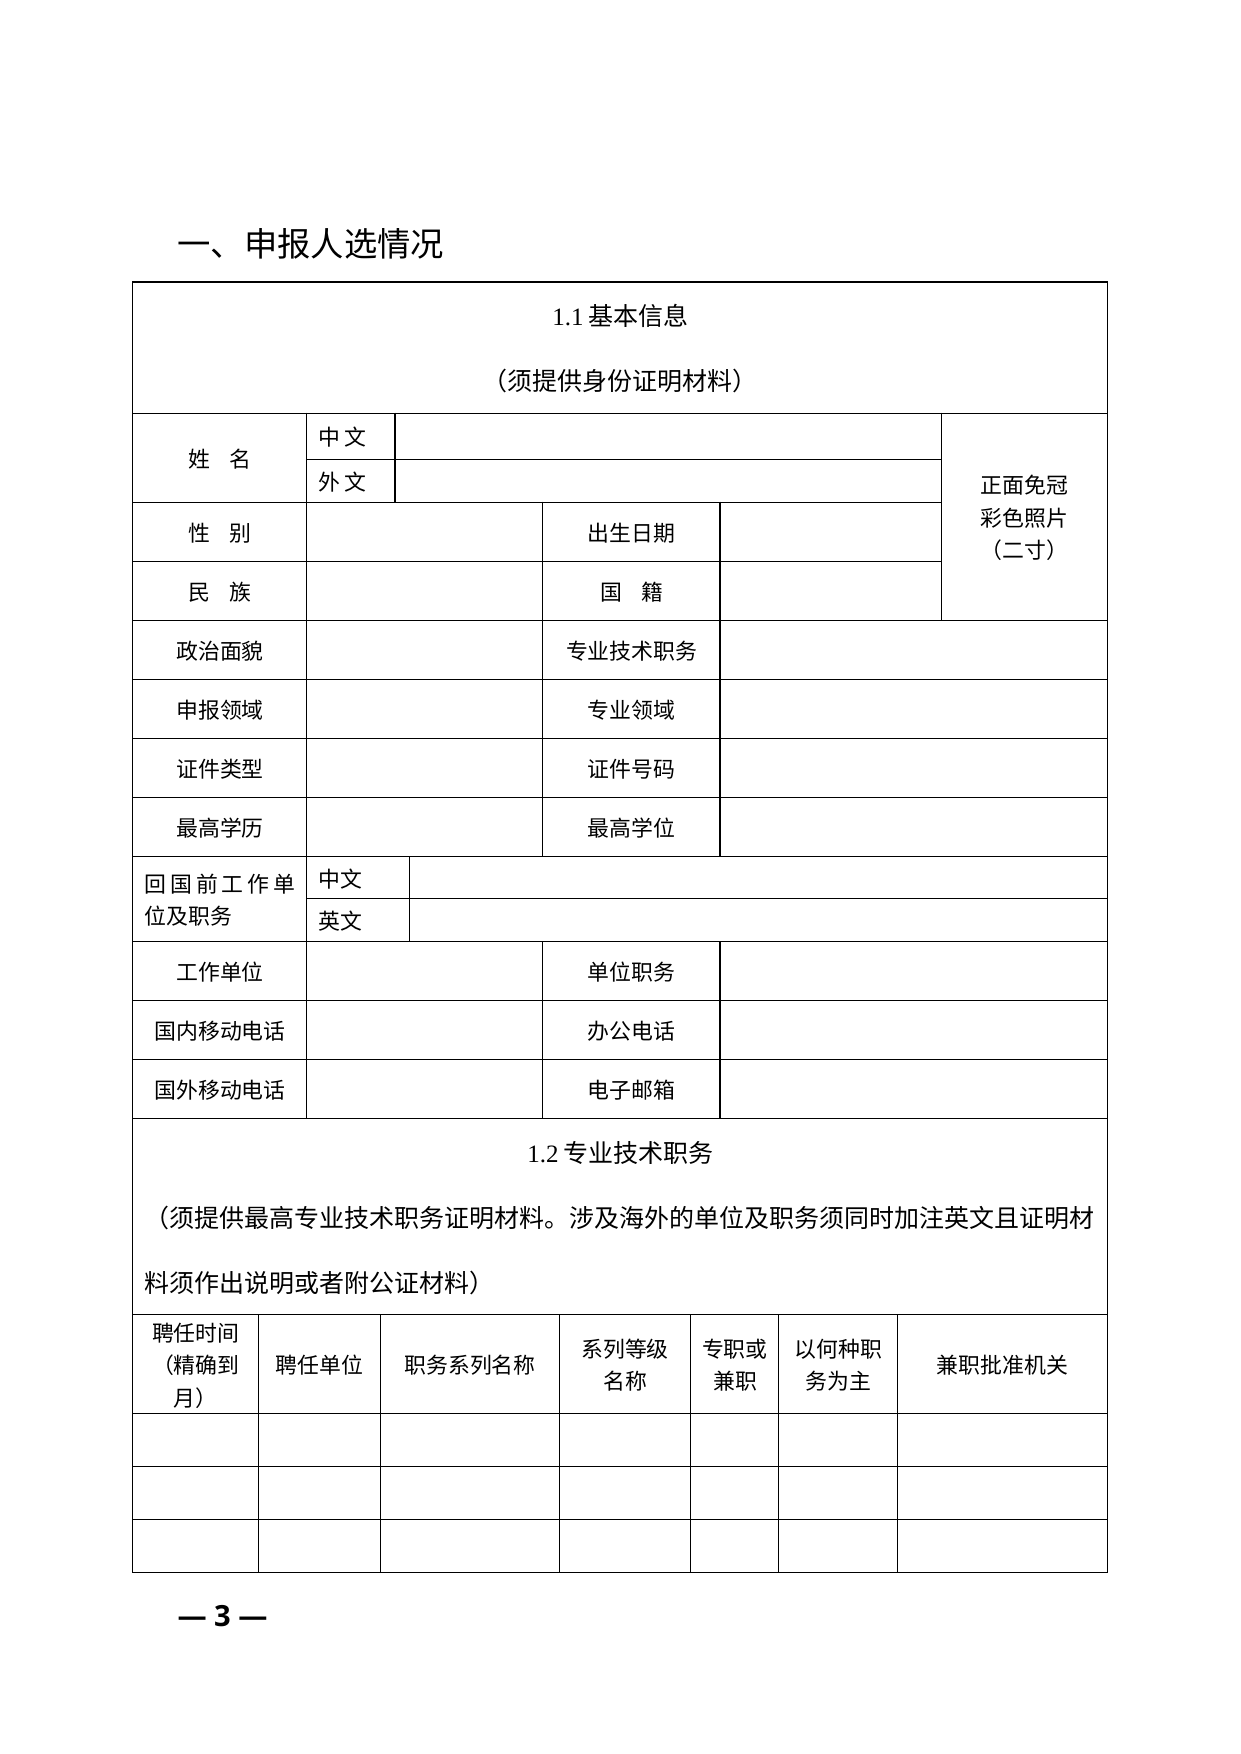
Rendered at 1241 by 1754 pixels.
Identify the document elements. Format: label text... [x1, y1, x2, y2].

table_cell [396, 414, 941, 459]
table_cell [396, 460, 941, 502]
table_cell 兼职批准机关 [898, 1315, 1107, 1413]
table_cell 政治面貌 [133, 621, 306, 679]
table_cell 1.2专业技术职务 （须提供最高专业技术职务证明材料。涉及海外的单位及职务须同时加注英文且证明材料须作出说明或者附公证材料） [133, 1119, 1107, 1314]
table_cell 专业领域 [543, 680, 719, 738]
table_cell [307, 621, 542, 679]
table_cell [721, 942, 1107, 1000]
table_cell [381, 1414, 559, 1466]
table_cell [307, 503, 542, 561]
table_cell [133, 1414, 258, 1466]
table_cell [898, 1520, 1107, 1572]
table_cell [381, 1520, 559, 1572]
table_cell 国内移动电话 [133, 1001, 306, 1059]
table_cell 专业技术职务 [543, 621, 719, 679]
table_cell [259, 1414, 380, 1466]
table_cell [307, 680, 542, 738]
table_cell [721, 621, 1107, 679]
table_cell 最高学位 [543, 798, 719, 856]
table_cell [307, 1001, 542, 1059]
table_cell [307, 798, 542, 856]
table_cell [721, 680, 1107, 738]
table_cell [691, 1414, 778, 1466]
table_cell 系列等级名称 [560, 1315, 690, 1413]
table_cell [307, 942, 542, 1000]
table_cell 外 文 [307, 460, 394, 502]
table_cell 中 文 [307, 414, 394, 459]
table_cell [381, 1467, 559, 1519]
table_header 1.1基本信息 （须提供身份证明材料） [133, 283, 1107, 412]
table_cell 民 族 [133, 562, 306, 620]
table_cell [307, 739, 542, 797]
table_cell [721, 798, 1107, 856]
table_cell 申报领域 [133, 680, 306, 738]
table_cell [779, 1467, 897, 1519]
table_cell 最高学历 [133, 798, 306, 856]
table_cell [307, 1060, 542, 1118]
table_cell [410, 899, 1107, 941]
table_cell 聘任时间（精确到月） [133, 1315, 258, 1413]
table_cell [721, 562, 941, 620]
table_cell 聘任单位 [259, 1315, 380, 1413]
table_cell [898, 1414, 1107, 1466]
table_cell 单位职务 [543, 942, 719, 1000]
table_cell 电子邮箱 [543, 1060, 719, 1118]
table_cell [560, 1414, 690, 1466]
table_cell [779, 1520, 897, 1572]
table_cell 专职或兼职 [691, 1315, 778, 1413]
table_cell 办公电话 [543, 1001, 719, 1059]
table_cell 以何种职务为主 [779, 1315, 897, 1413]
table_cell [721, 739, 1107, 797]
table_cell 国外移动电话 [133, 1060, 306, 1118]
table_cell [721, 503, 941, 561]
text 一、申报人选情况 [177, 209, 1063, 274]
table_cell 正面免冠 彩色照片 （二寸） [942, 414, 1107, 620]
table_cell 回国前工作单位及职务 [133, 857, 306, 941]
table_cell 姓 名 [133, 414, 306, 502]
table_cell [133, 1520, 258, 1572]
table_cell [259, 1520, 380, 1572]
table_cell [721, 1060, 1107, 1118]
table_cell 职务系列名称 [381, 1315, 559, 1413]
table_cell 工作单位 [133, 942, 306, 1000]
table_cell 中文 [307, 857, 409, 898]
table_cell [898, 1467, 1107, 1519]
table_cell 证件号码 [543, 739, 719, 797]
table_cell [691, 1520, 778, 1572]
table_cell [259, 1467, 380, 1519]
table_cell [560, 1467, 690, 1519]
table_cell 英文 [307, 899, 409, 941]
table_cell 性 别 [133, 503, 306, 561]
table_cell [410, 857, 1107, 898]
table_cell 证件类型 [133, 739, 306, 797]
table_cell 国 籍 [543, 562, 719, 620]
table_cell [721, 1001, 1107, 1059]
table_cell [779, 1414, 897, 1466]
table_cell [133, 1467, 258, 1519]
table_cell [691, 1467, 778, 1519]
table_cell 出生日期 [543, 503, 719, 561]
table_cell [307, 562, 542, 620]
table_cell [560, 1520, 690, 1572]
